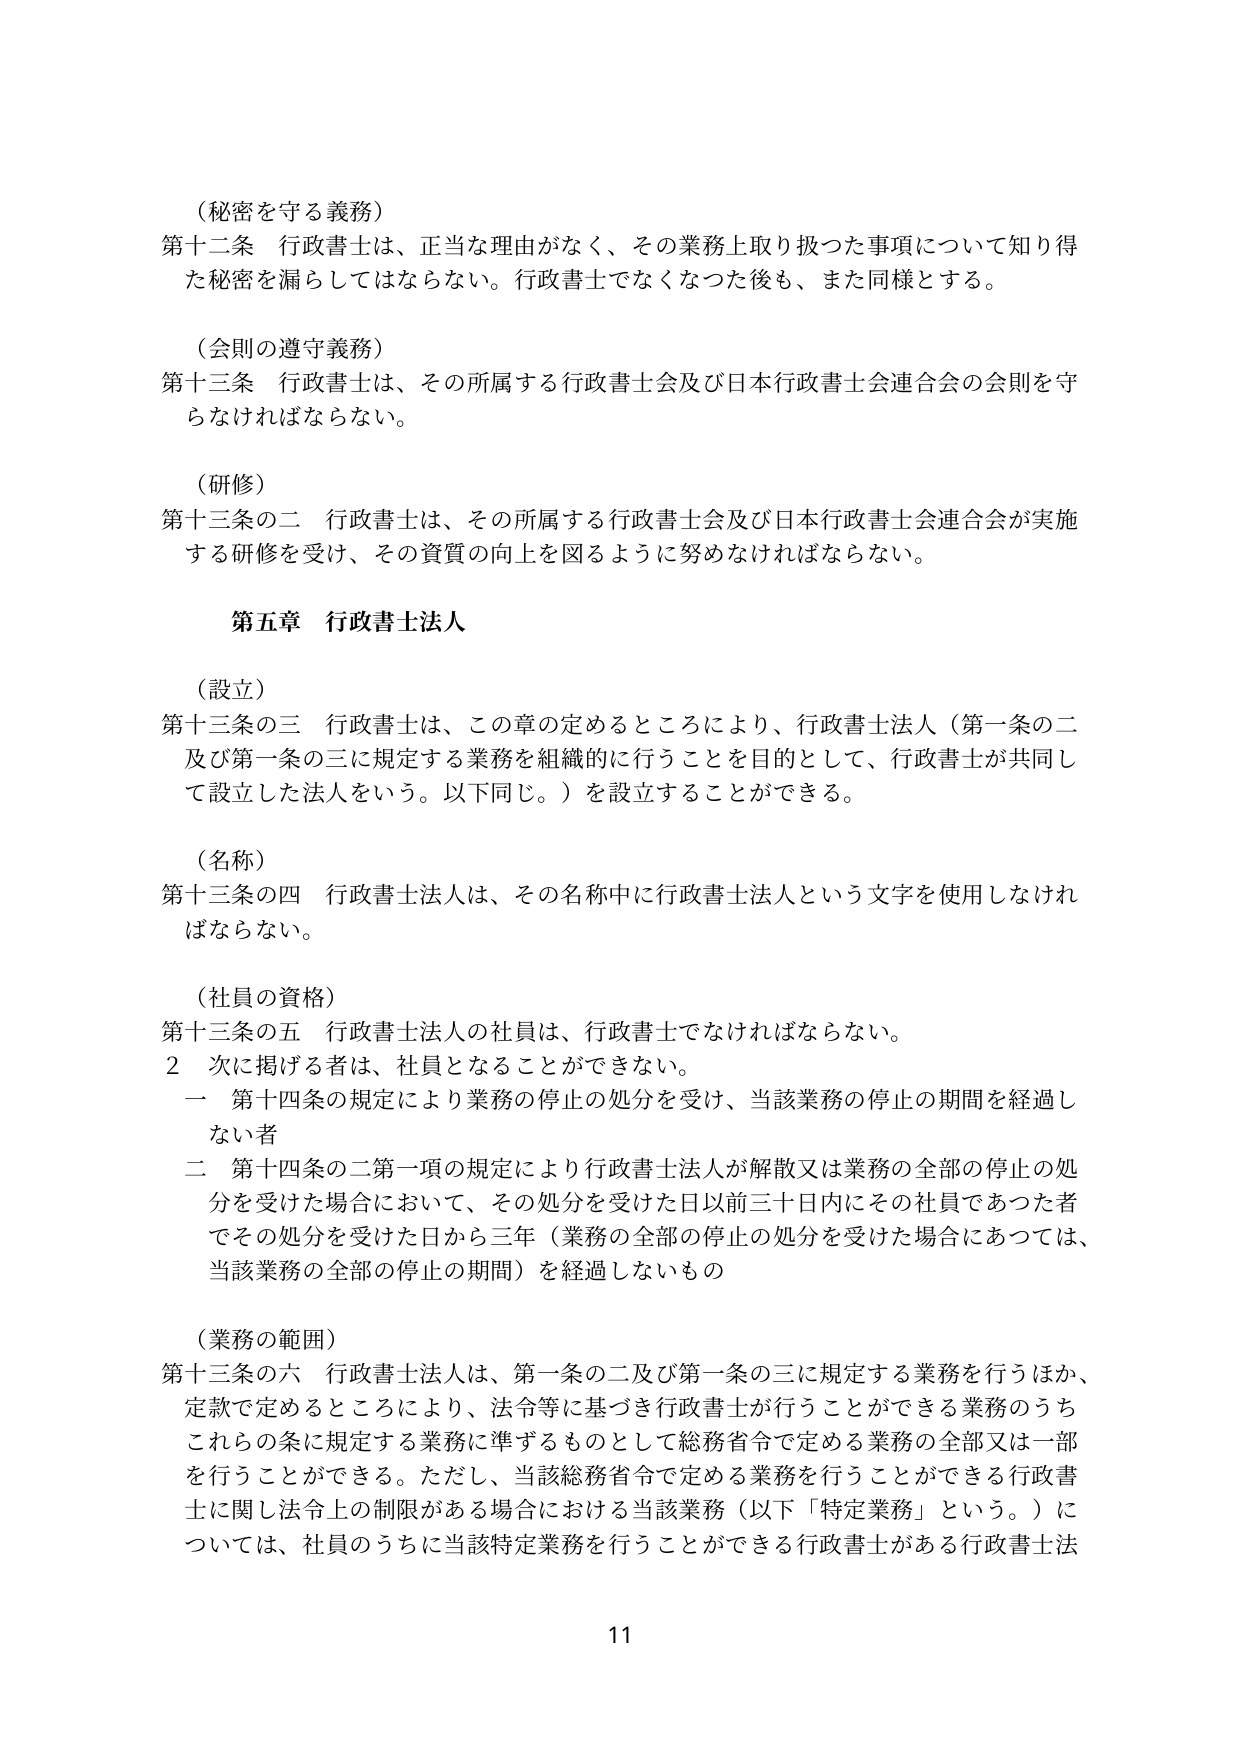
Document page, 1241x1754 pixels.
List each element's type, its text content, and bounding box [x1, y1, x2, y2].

text 第十三条の三 行政書士は、この章の定めるところにより、行政書士法人（第一条の二及び第一条の三に規定する業務を組織的に行うことを目的として、行政書士が共同して設立した法人をいう。以下同じ。）を設立することができる。 [161, 706, 1079, 809]
text （業務の範囲） [184, 1321, 1079, 1355]
text 第十二条 行政書士は、正当な理由がなく、その業務上取り扱つた事項について知り得た秘密を漏らしてはならない。行政書士でなくなつた後も、また同様とする。 [161, 228, 1079, 296]
text 二 第十四条の二第一項の規定により行政書士法人が解散又は業務の全部の停止の処分を受けた場合において、その処分を受けた日以前三十日内にその社員であつた者でその処分を受けた日から三年（業務の全部の停止の処分を受けた場合にあつては、当該業務の全部の停止の期間）を経過しないもの [184, 1150, 1079, 1287]
text （研修） [184, 467, 1079, 501]
text 第十三条 行政書士は、その所属する行政書士会及び日本行政書士会連合会の会則を守らなければならない。 [161, 364, 1079, 433]
text 第五章 行政書士法人 [230, 604, 1079, 638]
text 第十三条の四 行政書士法人は、その名称中に行政書士法人という文字を使用しなければならない。 [161, 877, 1079, 945]
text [161, 1355, 1079, 1560]
text （会則の遵守義務） [184, 330, 1079, 364]
text 第十三条の二 行政書士は、その所属する行政書士会及び日本行政書士会連合会が実施する研修を受け、その資質の向上を図るように努めなければならない。 [161, 501, 1079, 569]
text ２ 次に掲げる者は、社員となることができない。 [161, 1048, 1079, 1082]
text （設立） [184, 672, 1079, 706]
text （秘密を守る義務） [184, 194, 1079, 228]
text （社員の資格） [184, 979, 1079, 1014]
text （名称） [184, 843, 1079, 877]
text 第十三条の五 行政書士法人の社員は、行政書士でなければならない。 [161, 1014, 1079, 1048]
text 一 第十四条の規定により業務の停止の処分を受け、当該業務の停止の期間を経過しない者 [184, 1082, 1079, 1150]
